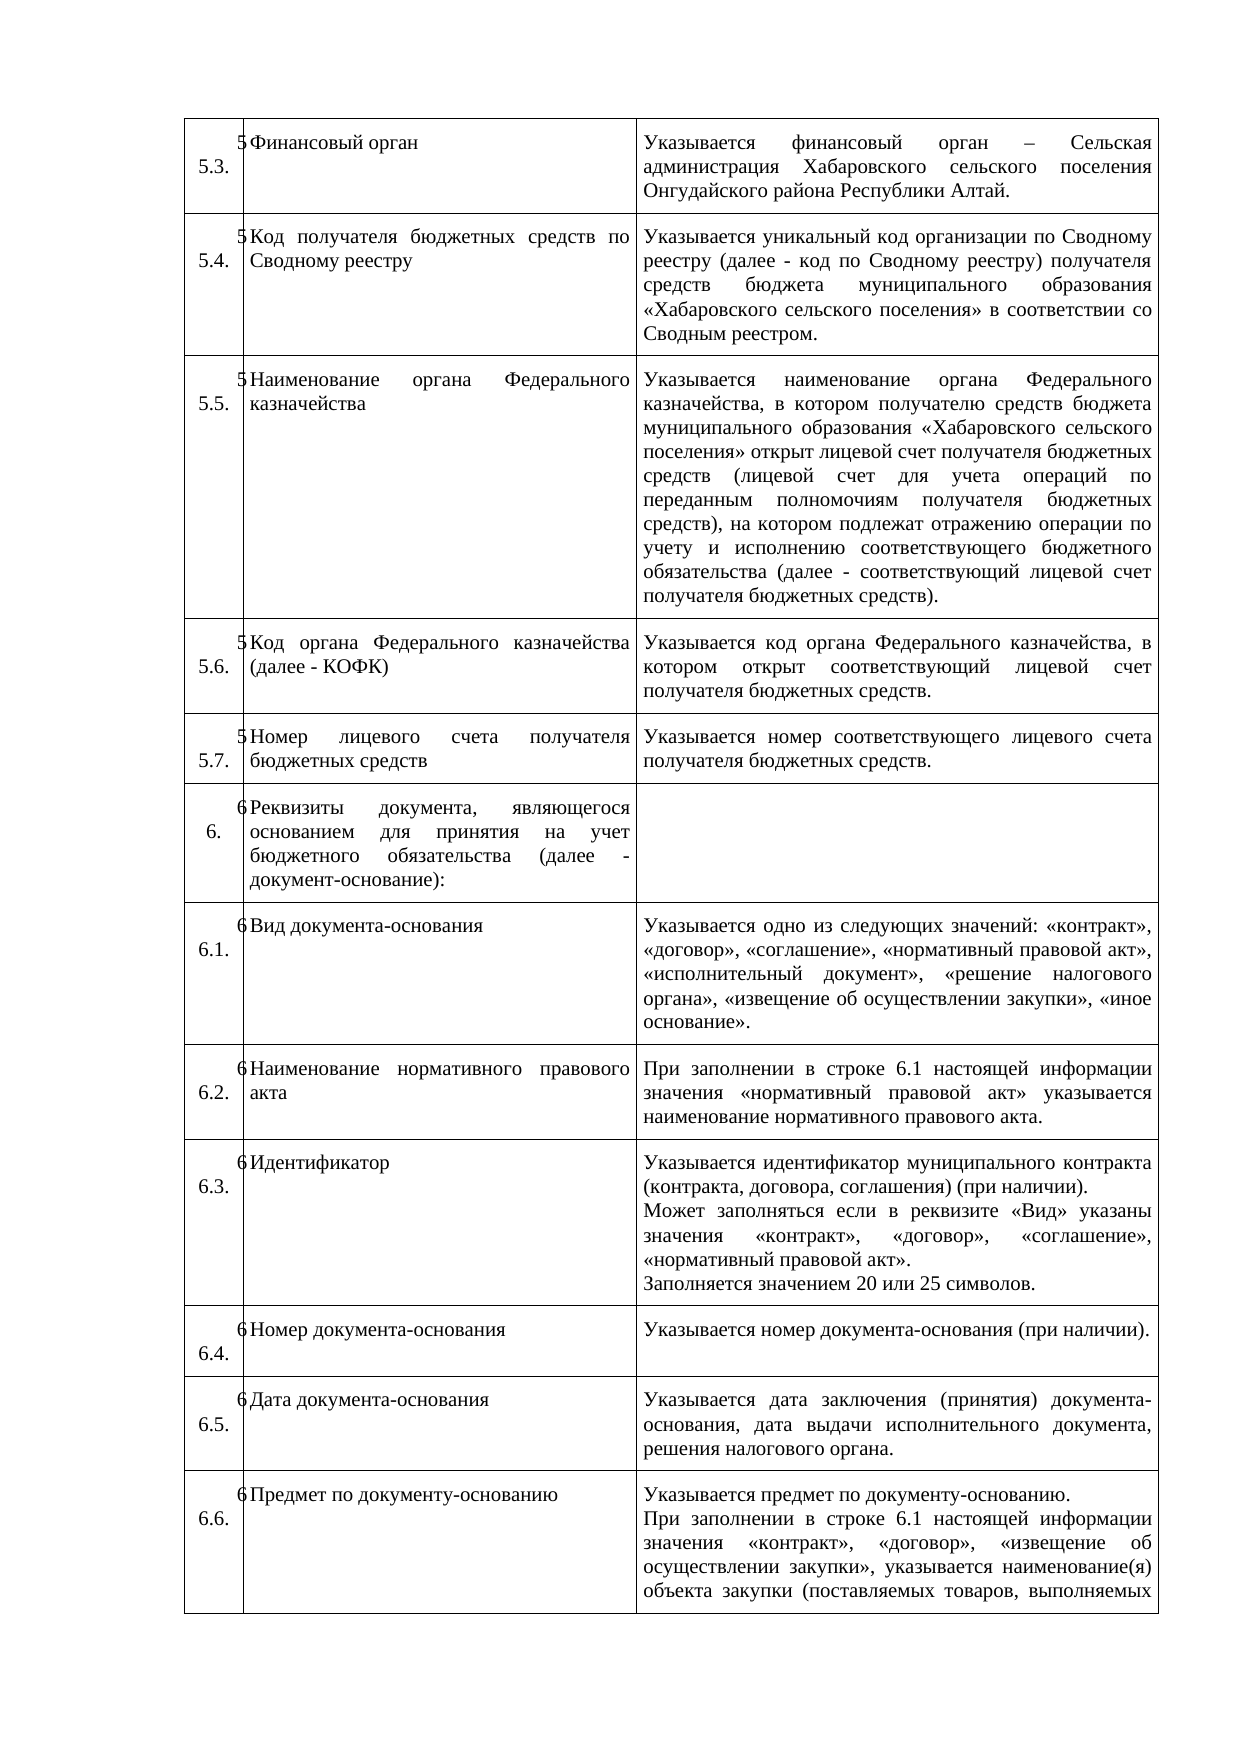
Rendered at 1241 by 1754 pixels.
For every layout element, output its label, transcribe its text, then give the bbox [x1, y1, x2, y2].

table_cell При заполнении в строке 6.1 настоящей информации значения «нормативный правовой акт» указывается наименование нормативного правового акта. [637, 1045, 1158, 1139]
table_cell 55.5. [185, 356, 243, 618]
table_cell Указывается дата заключения (принятия) документа-основания, дата выдачи исполнительного документа, решения налогового органа. [637, 1377, 1158, 1470]
table_cell Указывается номер соответствующего лицевого счета получателя бюджетных средств. [637, 714, 1158, 783]
table_cell Номер документа-основания [244, 1306, 636, 1376]
table_cell 55.6. [185, 619, 243, 713]
table_cell Дата документа-основания [244, 1377, 636, 1470]
table_cell 66. [185, 784, 243, 902]
table_cell 66.6. [185, 1471, 243, 1613]
table_cell 55.7. [185, 714, 243, 783]
table_cell Код органа Федерального казначейства (далее - КОФК) [244, 619, 636, 713]
table_cell Указывается идентификатор муниципального контракта (контракта, договора, соглашения) (при наличии). Может заполняться если в реквизите «Вид» указаны значения «контракт», «договор», «соглашение», «нормативный правовой акт». Заполняется значением 20 или 25 символов. [637, 1140, 1158, 1305]
table_cell 66.5. [185, 1377, 243, 1470]
table_cell Указывается код органа Федерального казначейства, в котором открыт соответствующий лицевой счет получателя бюджетных средств. [637, 619, 1158, 713]
table_cell 55.3. [185, 119, 243, 213]
table_cell Наименование органа Федерального казначейства [244, 356, 636, 618]
table_cell 55.4. [185, 214, 243, 355]
table_cell 66.2. [185, 1045, 243, 1139]
table_cell 66.1. [185, 903, 243, 1044]
table_cell Указывается финансовый орган – Сельская администрация Хабаровского сельского поселения Онгудайского района Республики Алтай. [637, 119, 1158, 213]
table_cell [637, 784, 1158, 902]
table_cell Реквизиты документа, являющегося основанием для принятия на учет бюджетного обязательства (далее - документ-основание): [244, 784, 636, 902]
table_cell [244, 1471, 636, 1613]
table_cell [637, 1471, 1158, 1613]
table_cell Указывается уникальный код организации по Сводному реестру (далее - код по Сводному реестру) получателя средств бюджета муниципального образования «Хабаровского сельского поселения» в соответствии со Сводным реестром. [637, 214, 1158, 355]
table_cell Указывается номер документа-основания (при наличии). [637, 1306, 1158, 1376]
table_cell Наименование нормативного правового акта [244, 1045, 636, 1139]
table_cell Номер лицевого счета получателя бюджетных средств [244, 714, 636, 783]
table_cell Код получателя бюджетных средств по Сводному реестру [244, 214, 636, 355]
table_cell 66.3. [185, 1140, 243, 1305]
table_cell 66.4. [185, 1306, 243, 1376]
table_cell Вид документа-основания [244, 903, 636, 1044]
table_cell Финансовый орган [244, 119, 636, 213]
table_cell Указывается наименование органа Федерального казначейства, в котором получателю средств бюджета муниципального образования «Хабаровского сельского поселения» открыт лицевой счет получателя бюджетных средств (лицевой счет для учета операций по переданным полномочиям получателя бюджетных средств), на котором подлежат отражению операции по учету и исполнению соответствующего бюджетного обязательства (далее - соответствующий лицевой счет получателя бюджетных средств). [637, 356, 1158, 618]
table_cell Идентификатор [244, 1140, 636, 1305]
table_cell Указывается одно из следующих значений: «контракт», «договор», «соглашение», «нормативный правовой акт», «исполнительный документ», «решение налогового органа», «извещение об осуществлении закупки», «иное основание». [637, 903, 1158, 1044]
